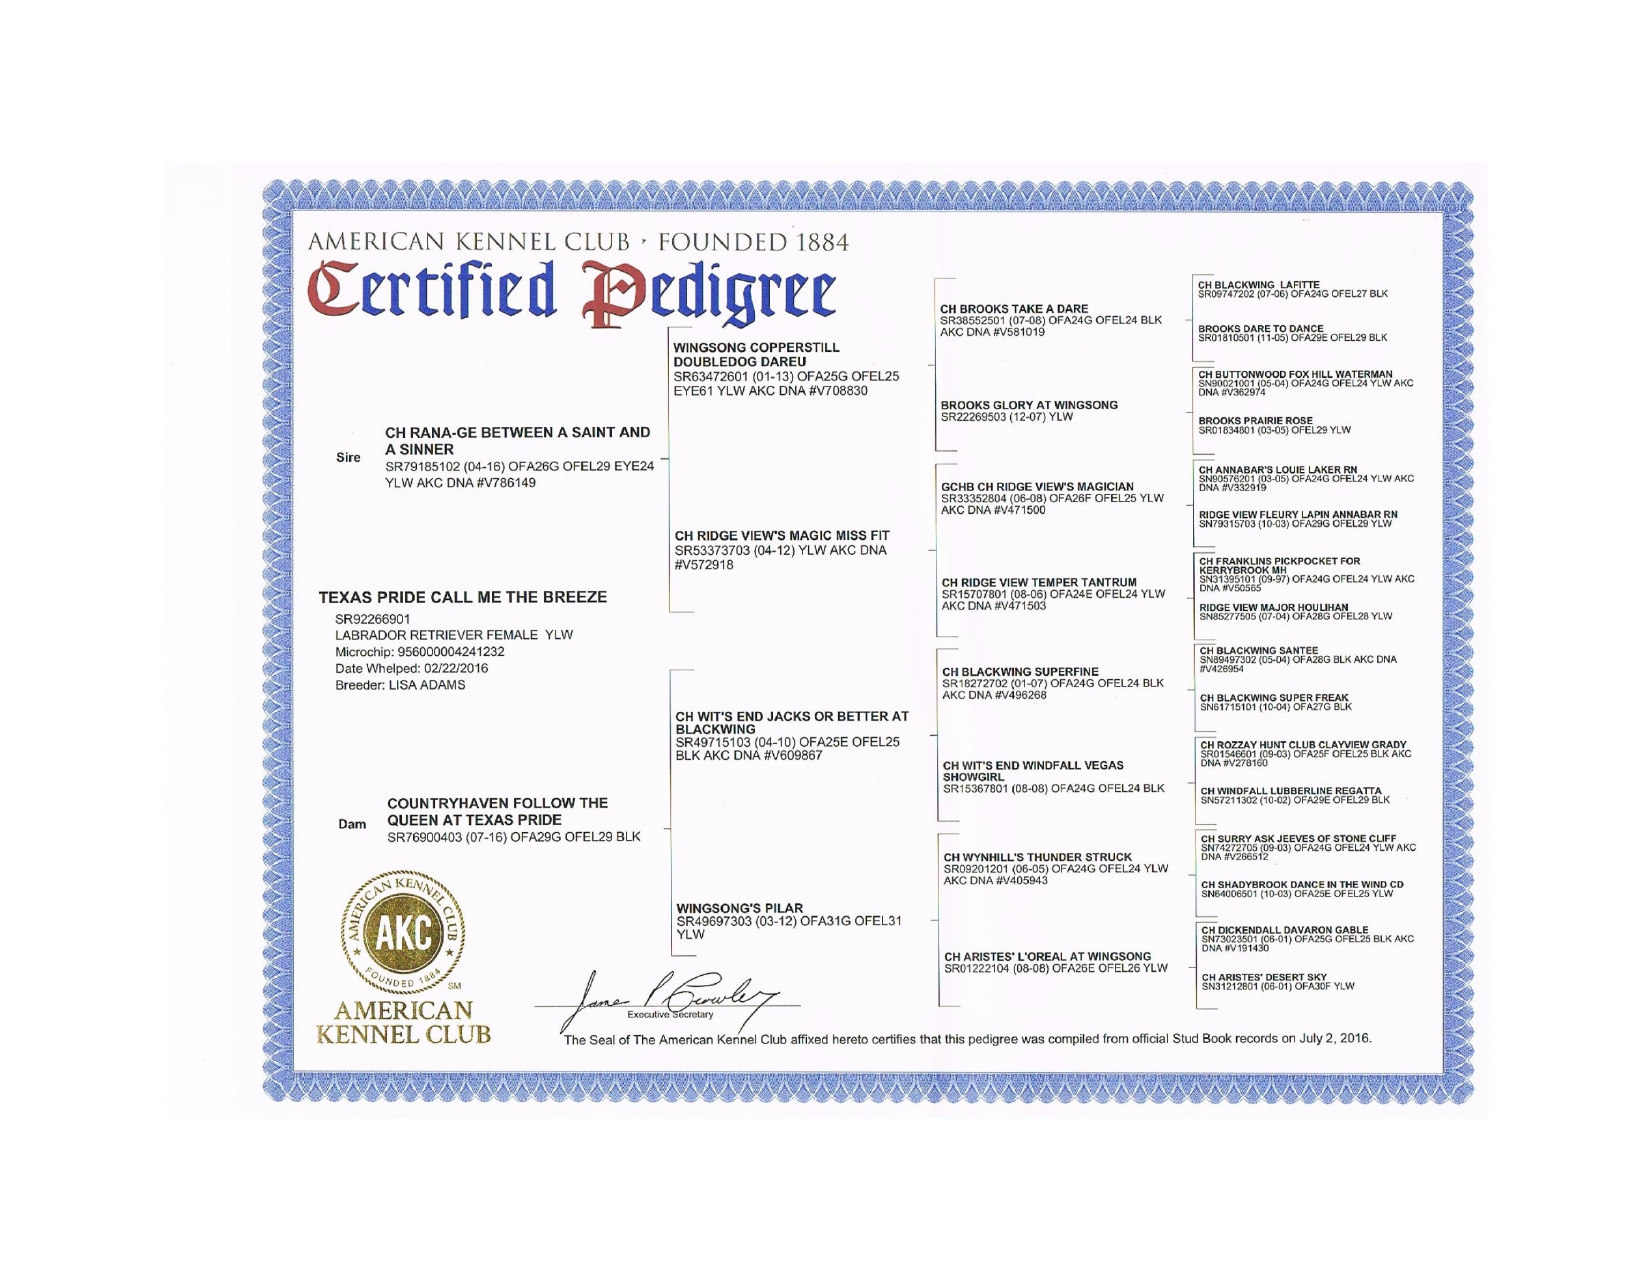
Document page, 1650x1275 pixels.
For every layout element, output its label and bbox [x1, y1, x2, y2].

picture [150, 150, 1500, 1125]
